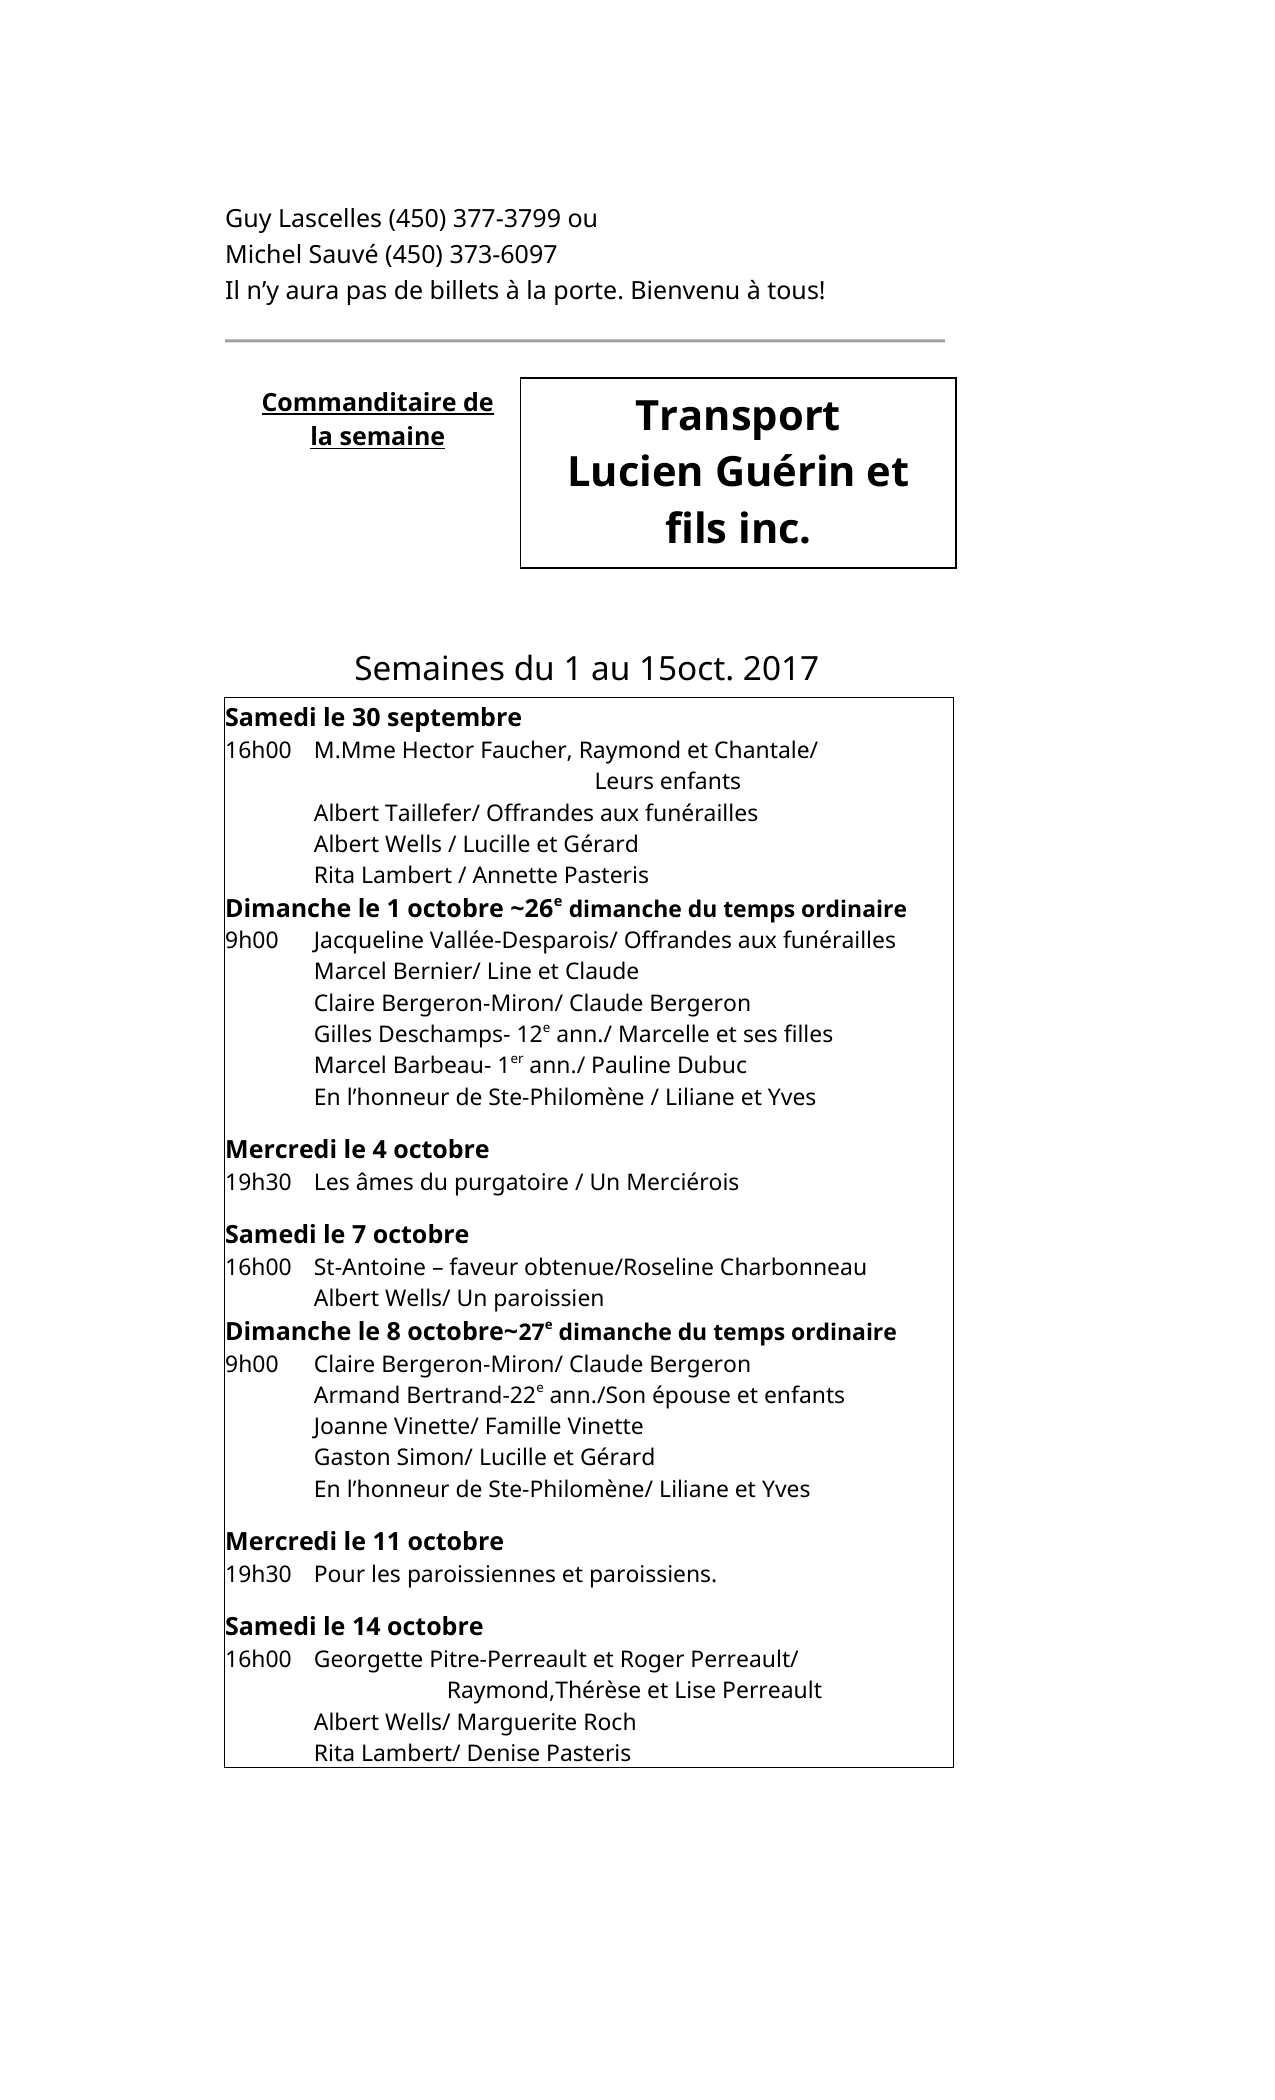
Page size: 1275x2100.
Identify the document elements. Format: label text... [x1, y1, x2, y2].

text Samedi le 30 septembre [225, 698, 953, 734]
text Armand Bertrand-22e ann./Son épouse et enfants [225, 1379, 945, 1410]
text Il n’y aura pas de billets à la porte. Bienvenu à tous! [225, 272, 945, 306]
text Rita Lambert / Annette Pasteris [225, 859, 945, 890]
text En l’honneur de Ste-Philomène/ Liliane et Yves [225, 1472, 945, 1504]
text Samedi le 14 octobre [225, 1609, 945, 1643]
text Joanne Vinette/ Famille Vinette [225, 1410, 945, 1441]
text Marcel Bernier/ Line et Claude [225, 956, 945, 987]
text 9h00 Claire Bergeron-Miron/ Claude Bergeron [225, 1347, 945, 1379]
text Albert Taillefer/ Offrandes aux funérailles [225, 796, 945, 828]
text Albert Wells/ Marguerite Roch [225, 1705, 945, 1737]
text 16h00 Georgette Pitre-Perreault et Roger Perreault/ [225, 1643, 945, 1674]
text Albert Wells / Lucille et Gérard [225, 828, 945, 859]
text Semaines du 1 au 15oct. 2017 [225, 644, 948, 690]
text Gilles Deschamps- 12e ann./ Marcelle et ses filles [225, 1018, 945, 1049]
text Mercredi le 4 octobre [225, 1132, 945, 1166]
text Dimanche le 8 octobre~27e dimanche du temps ordinaire [225, 1313, 945, 1347]
text Raymond,Thérèse et Lise Perreault [225, 1674, 945, 1705]
text Dimanche le 1 octobre ~26e dimanche du temps ordinaire [225, 890, 945, 924]
text 16h00 M.Mme Hector Faucher, Raymond et Chantale/ [225, 734, 945, 765]
text Mercredi le 11 octobre [225, 1524, 945, 1558]
text 19h30 Pour les paroissiennes et paroissiens. [225, 1558, 945, 1589]
text Gaston Simon/ Lucille et Gérard [225, 1441, 945, 1472]
text Samedi le 7 octobre [225, 1217, 945, 1251]
text Marcel Barbeau- 1er ann./ Pauline Dubuc [225, 1049, 945, 1081]
text 9h00 Jacqueline Vallée-Desparois/ Offrandes aux funérailles [225, 924, 945, 956]
text Michel Sauvé (450) 373-6097 [225, 237, 945, 271]
text Claire Bergeron-Miron/ Claude Bergeron [225, 987, 945, 1018]
text 19h30 Les âmes du purgatoire / Un Merciérois [225, 1166, 945, 1197]
text Guy Lascelles (450) 377-3799 ou [225, 201, 945, 235]
text En l’honneur de Ste-Philomène / Liliane et Yves [225, 1081, 945, 1112]
text 16h00 St-Antoine – faveur obtenue/Roseline Charbonneau [225, 1251, 945, 1282]
text Rita Lambert/ Denise Pasteris [225, 1737, 945, 1767]
text Leurs enfants [225, 765, 945, 796]
text Albert Wells/ Un paroissien [225, 1282, 945, 1313]
